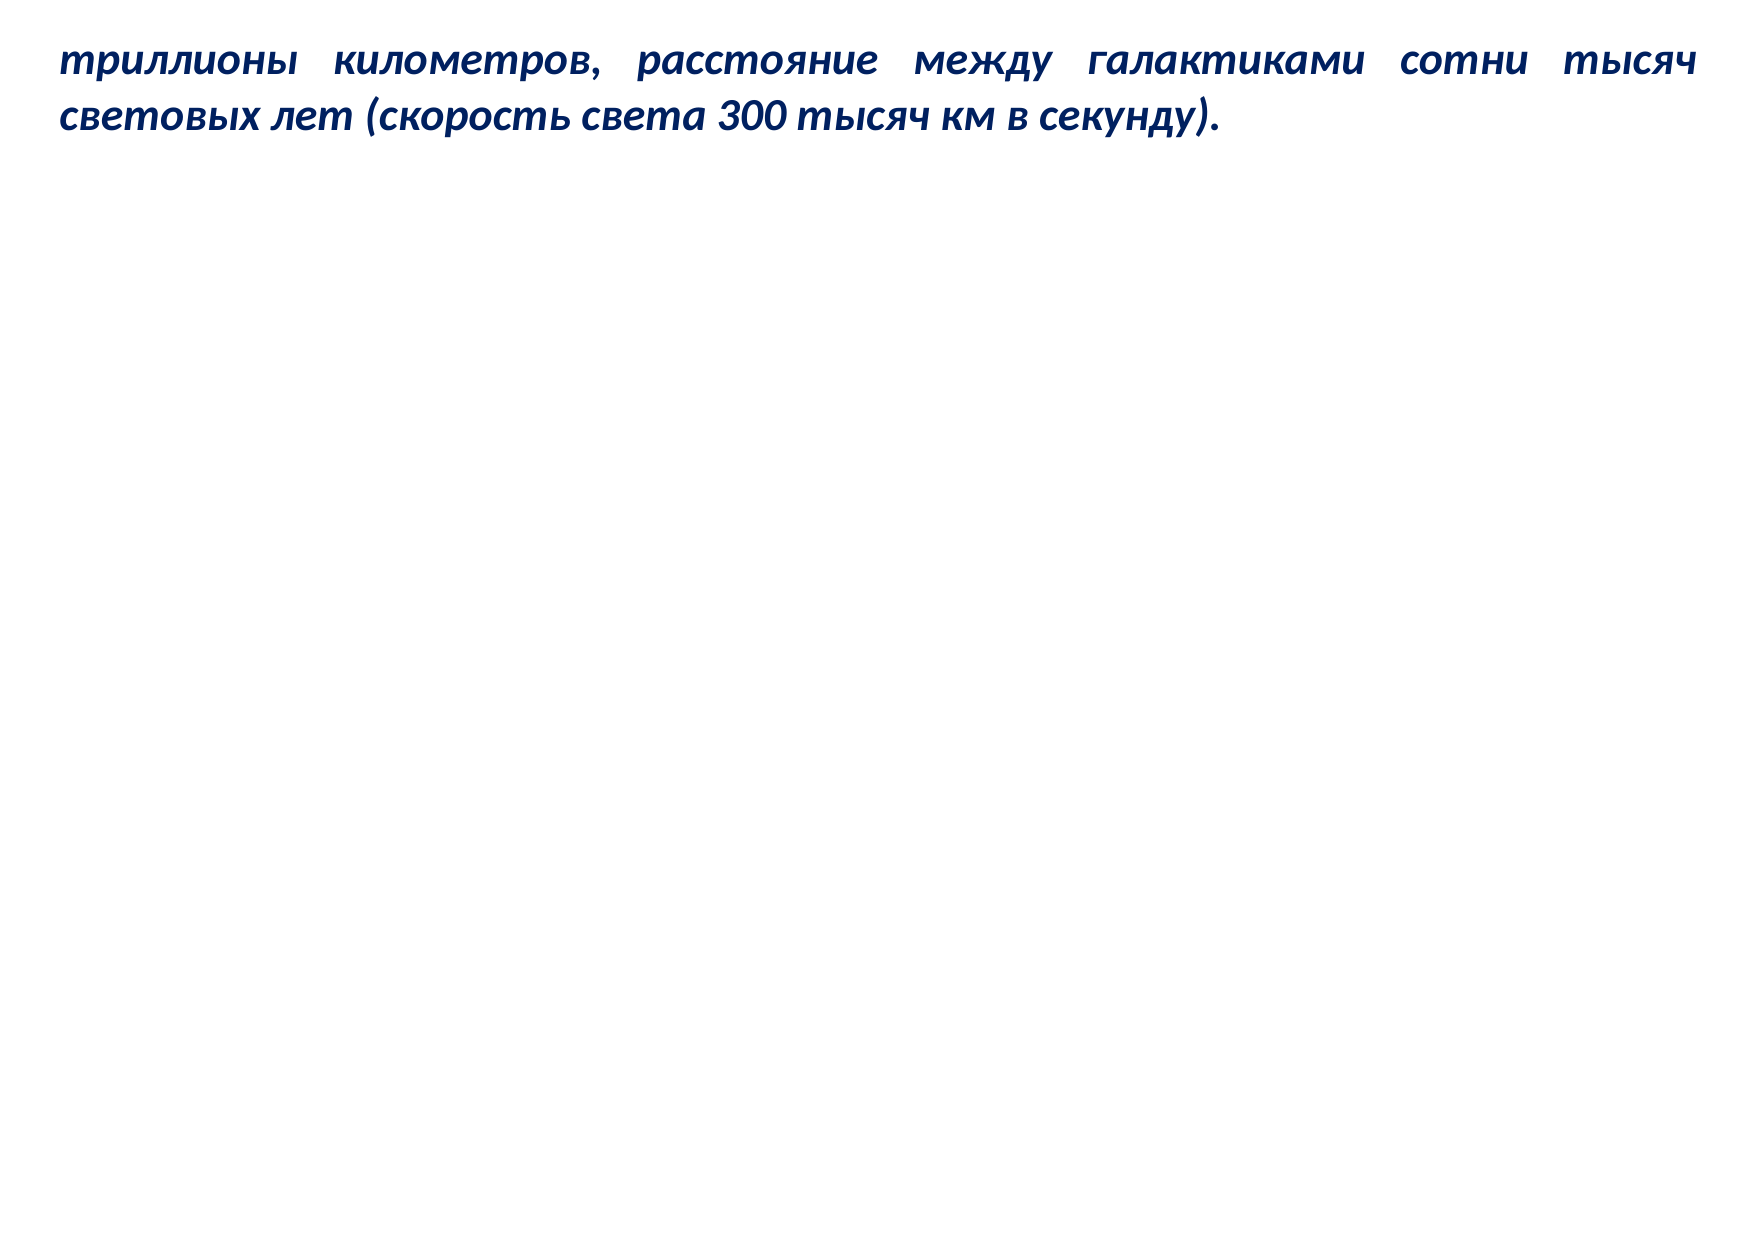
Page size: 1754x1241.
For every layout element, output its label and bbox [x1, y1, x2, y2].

text [59, 29, 1698, 141]
